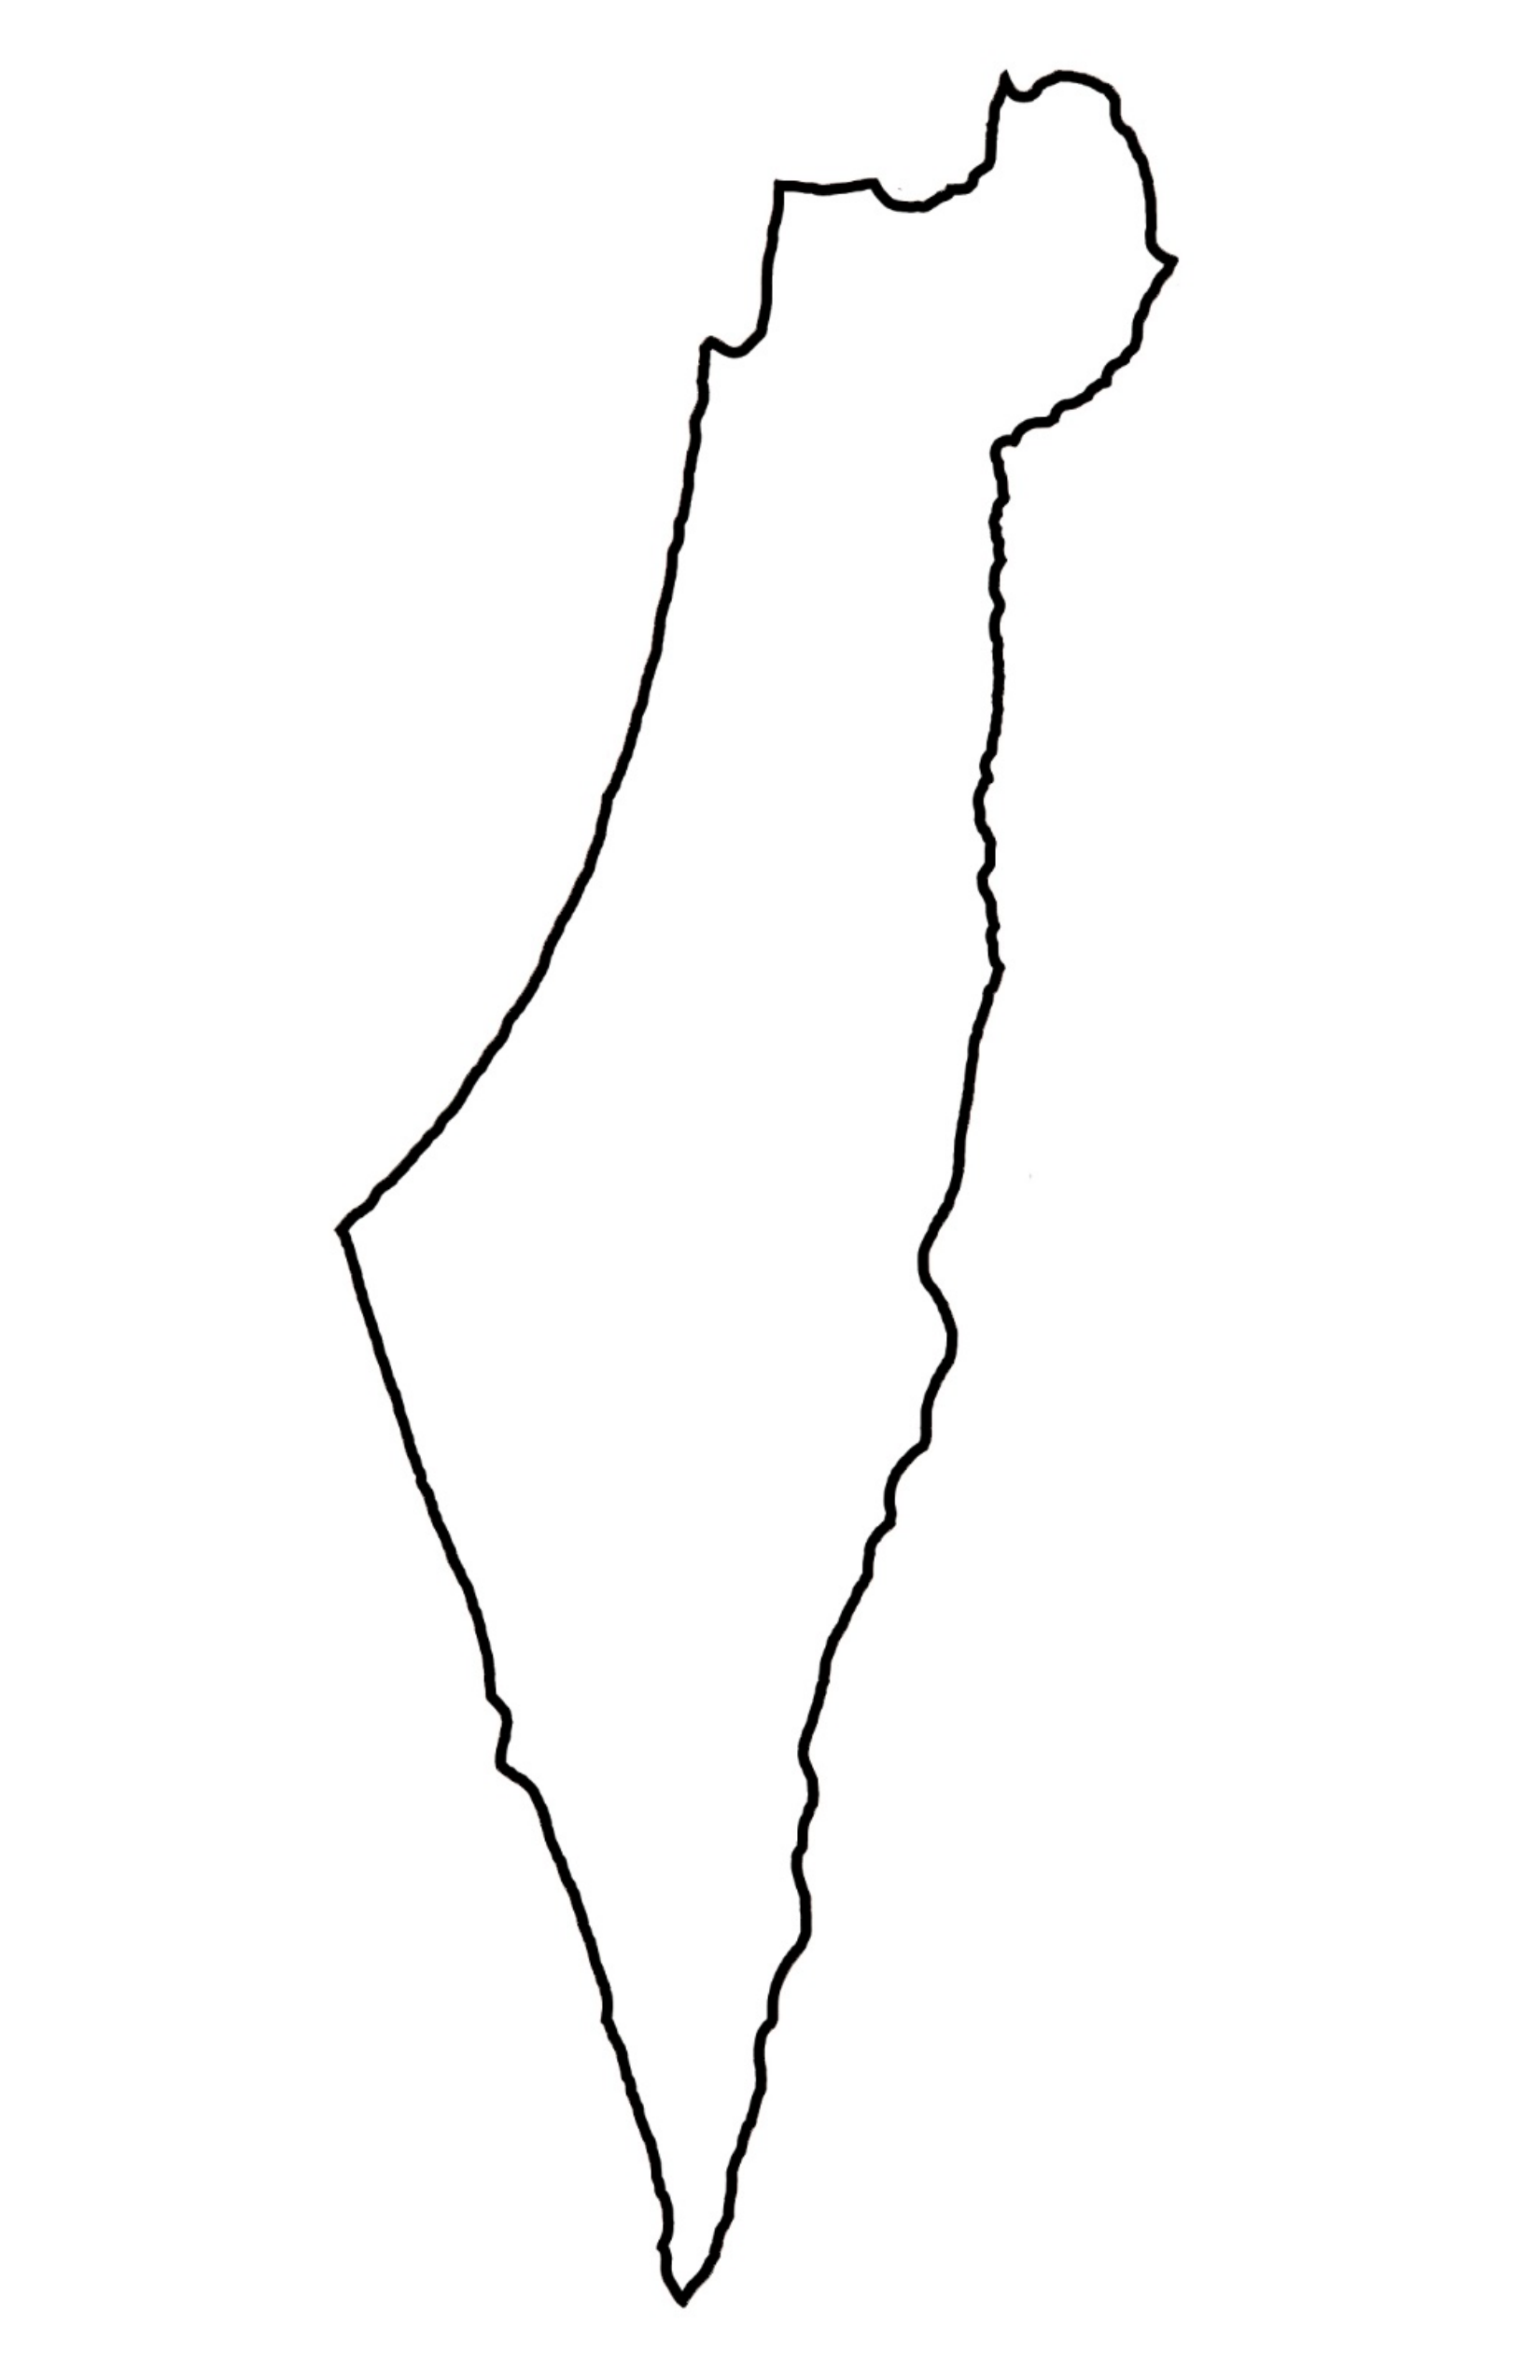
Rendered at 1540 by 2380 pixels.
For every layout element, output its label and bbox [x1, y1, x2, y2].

picture [201, 0, 1300, 2380]
